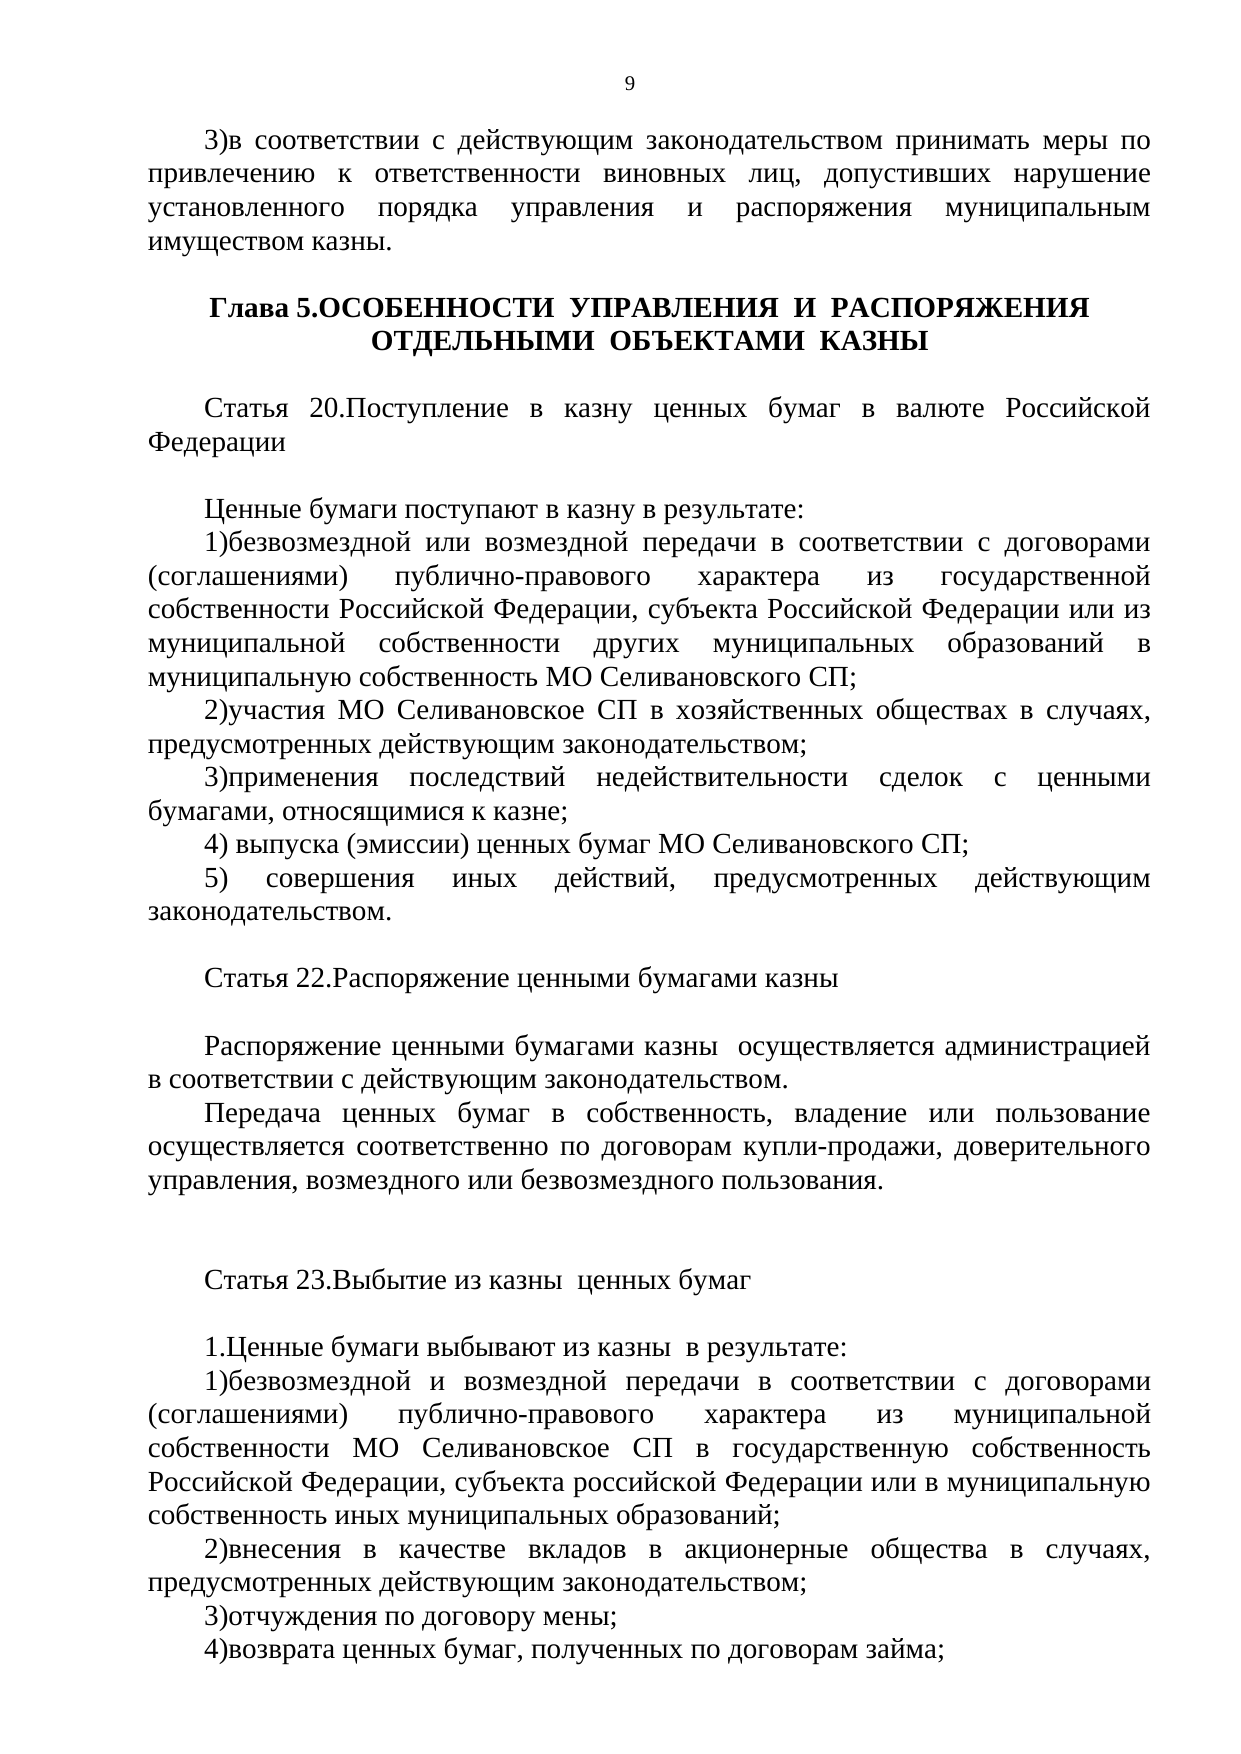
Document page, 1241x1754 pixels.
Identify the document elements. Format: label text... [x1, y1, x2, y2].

text 2)внесения в качестве вкладов в акционерные общества в случаях, предусмотренных действующим законодательством; [148, 1531, 1152, 1598]
text Статья 22.Распоряжение ценными бумагами казны [148, 961, 1152, 994]
text 1)безвозмездной и возмездной передачи в соответствии с договорами (соглашениями) публично-правового характера из муниципальной собственности МО Селивановское СП в государственную собственность Российской Федерации, субъекта российской Федерации или в муниципальную собственность иных муниципальных образований; [148, 1363, 1152, 1531]
title Глава 5.ОСОБЕННОСТИ УПРАВЛЕНИЯ И РАСПОРЯЖЕНИЯ ОТДЕЛЬНЫМИ ОБЪЕКТАМИ КАЗНЫ [148, 290, 1152, 357]
text 2)участия МО Селивановское СП в хозяйственных обществах в случаях, предусмотренных действующим законодательством; [148, 692, 1152, 759]
text 3)в соответствии с действующим законодательством принимать меры по привлечению к ответственности виновных лиц, допустивших нарушение установленного порядка управления и распоряжения муниципальным имуществом казны. [148, 122, 1152, 256]
text Статья 23.Выбытие из казны ценных бумаг [148, 1262, 1152, 1296]
text 4) выпуска (эмиссии) ценных бумаг МО Селивановского СП; [148, 826, 1152, 860]
text 3)применения последствий недействительности сделок с ценными бумагами, относящимися к казне; [148, 759, 1152, 826]
text 4)возврата ценных бумаг, полученных по договорам займа; [148, 1631, 1152, 1665]
text Распоряжение ценными бумагами казны осуществляется администрацией в соответствии с действующим законодательством. [148, 1028, 1152, 1095]
text 5) совершения иных действий, предусмотренных действующим законодательством. [148, 860, 1152, 927]
text Статья 20.Поступление в казну ценных бумаг в валюте Российской Федерации [148, 390, 1152, 457]
text Передача ценных бумаг в собственность, владение или пользование осуществляется соответственно по договорам купли-продажи, доверительного управления, возмездного или безвозмездного пользования. [148, 1095, 1152, 1195]
text 1.Ценные бумаги выбывают из казны в результате: [148, 1329, 1152, 1363]
text 1)безвозмездной или возмездной передачи в соответствии с договорами (соглашениями) публично-правового характера из государственной собственности Российской Федерации, субъекта Российской Федерации или из муниципальной собственности других муниципальных образований в муниципальную собственность МО Селивановского СП; [148, 524, 1152, 692]
text 3)отчуждения по договору мены; [148, 1598, 1152, 1631]
text Ценные бумаги поступают в казну в результате: [148, 491, 1152, 524]
